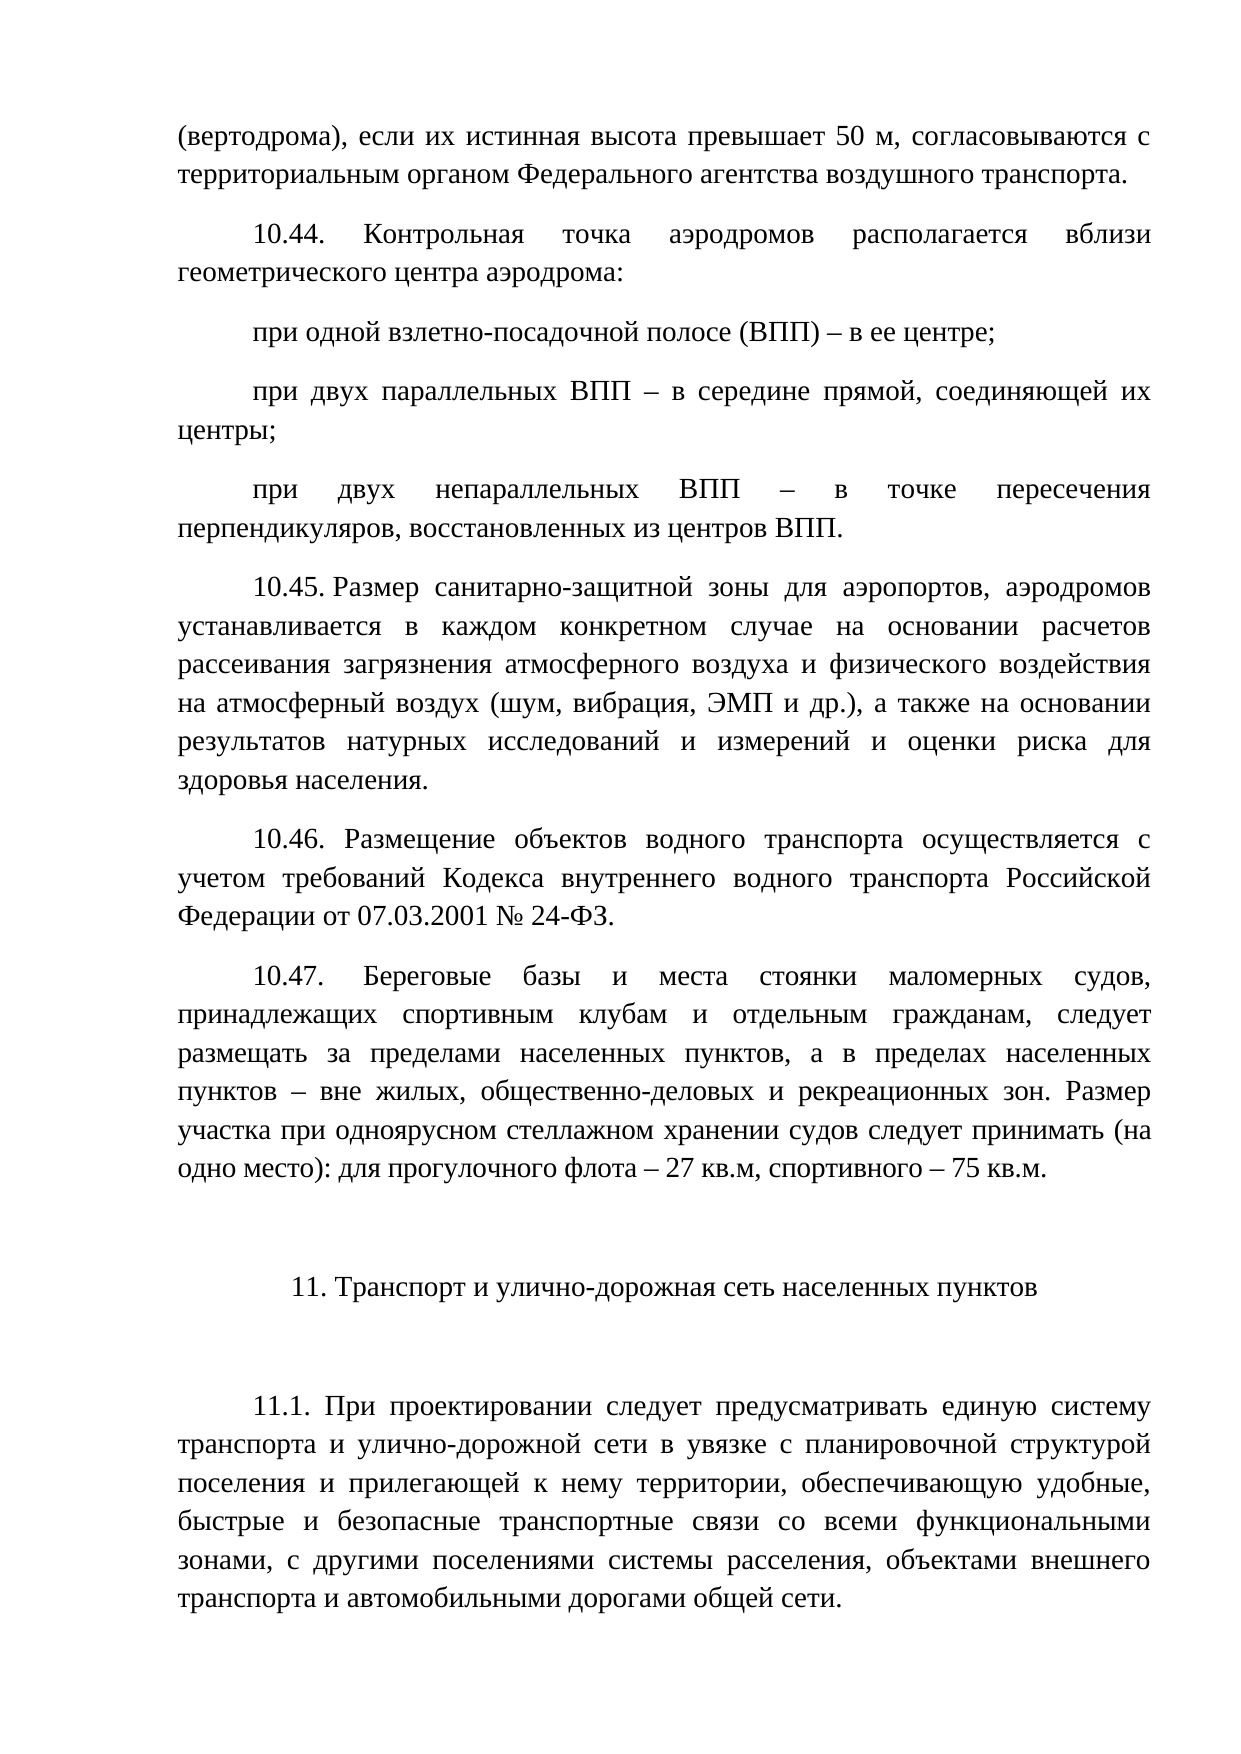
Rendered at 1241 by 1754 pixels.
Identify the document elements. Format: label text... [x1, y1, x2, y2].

text при одной взлетно-посадочной полосе (ВПП) – в ее центре; [177, 314, 1152, 347]
text 11.1. При проектировании следует предусматривать единую систему транспорта и улично-дорожной сети в увязке с планировочной структурой поселения и прилегающей к нему территории, обеспечивающую удобные, быстрые и безопасные транспортные связи со всеми функциональными зонами, с другими поселениями системы расселения, объектами внешнего транспорта и автомобильными дорогами общей сети. [177, 1388, 1152, 1614]
text 10.47. Береговые базы и места стоянки маломерных судов, принадлежащих спортивным клубам и отдельным гражданам, следует размещать за пределами населенных пунктов, а в пределах населенных пунктов – вне жилых, общественно-деловых и рекреационных зон. Размер участка при одноярусном стеллажном хранении судов следует принимать (на одно место): для прогулочного флота – 27 кв.м, спортивного – 75 кв.м. [177, 958, 1152, 1184]
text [177, 118, 1152, 190]
text 10.45. Размер санитарно-защитной зоны для аэропортов, аэродромов устанавливается в каждом конкретном случае на основании расчетов рассеивания загрязнения атмосферного воздуха и физического воздействия на атмосферный воздух (шум, вибрация, ЭМП и др.), а также на основании результатов натурных исследований и измерений и оценки риска для здоровья населения. [177, 569, 1152, 795]
text при двух непараллельных ВПП – в точке пересечения перпендикуляров, восстановленных из центров ВПП. [177, 471, 1152, 543]
text 10.46. Размещение объектов водного транспорта осуществляется с учетом требований Кодекса внутреннего водного транспорта Российской Федерации от 07.03.2001 № 24-ФЗ. [177, 821, 1152, 932]
text 10.44. Контрольная точка аэродромов располагается вблизи геометрического центра аэродрома: [177, 216, 1152, 288]
text 11. Транспорт и улично-дорожная сеть населенных пунктов [177, 1269, 1152, 1303]
text при двух параллельных ВПП – в середине прямой, соединяющей их центры; [177, 373, 1152, 445]
